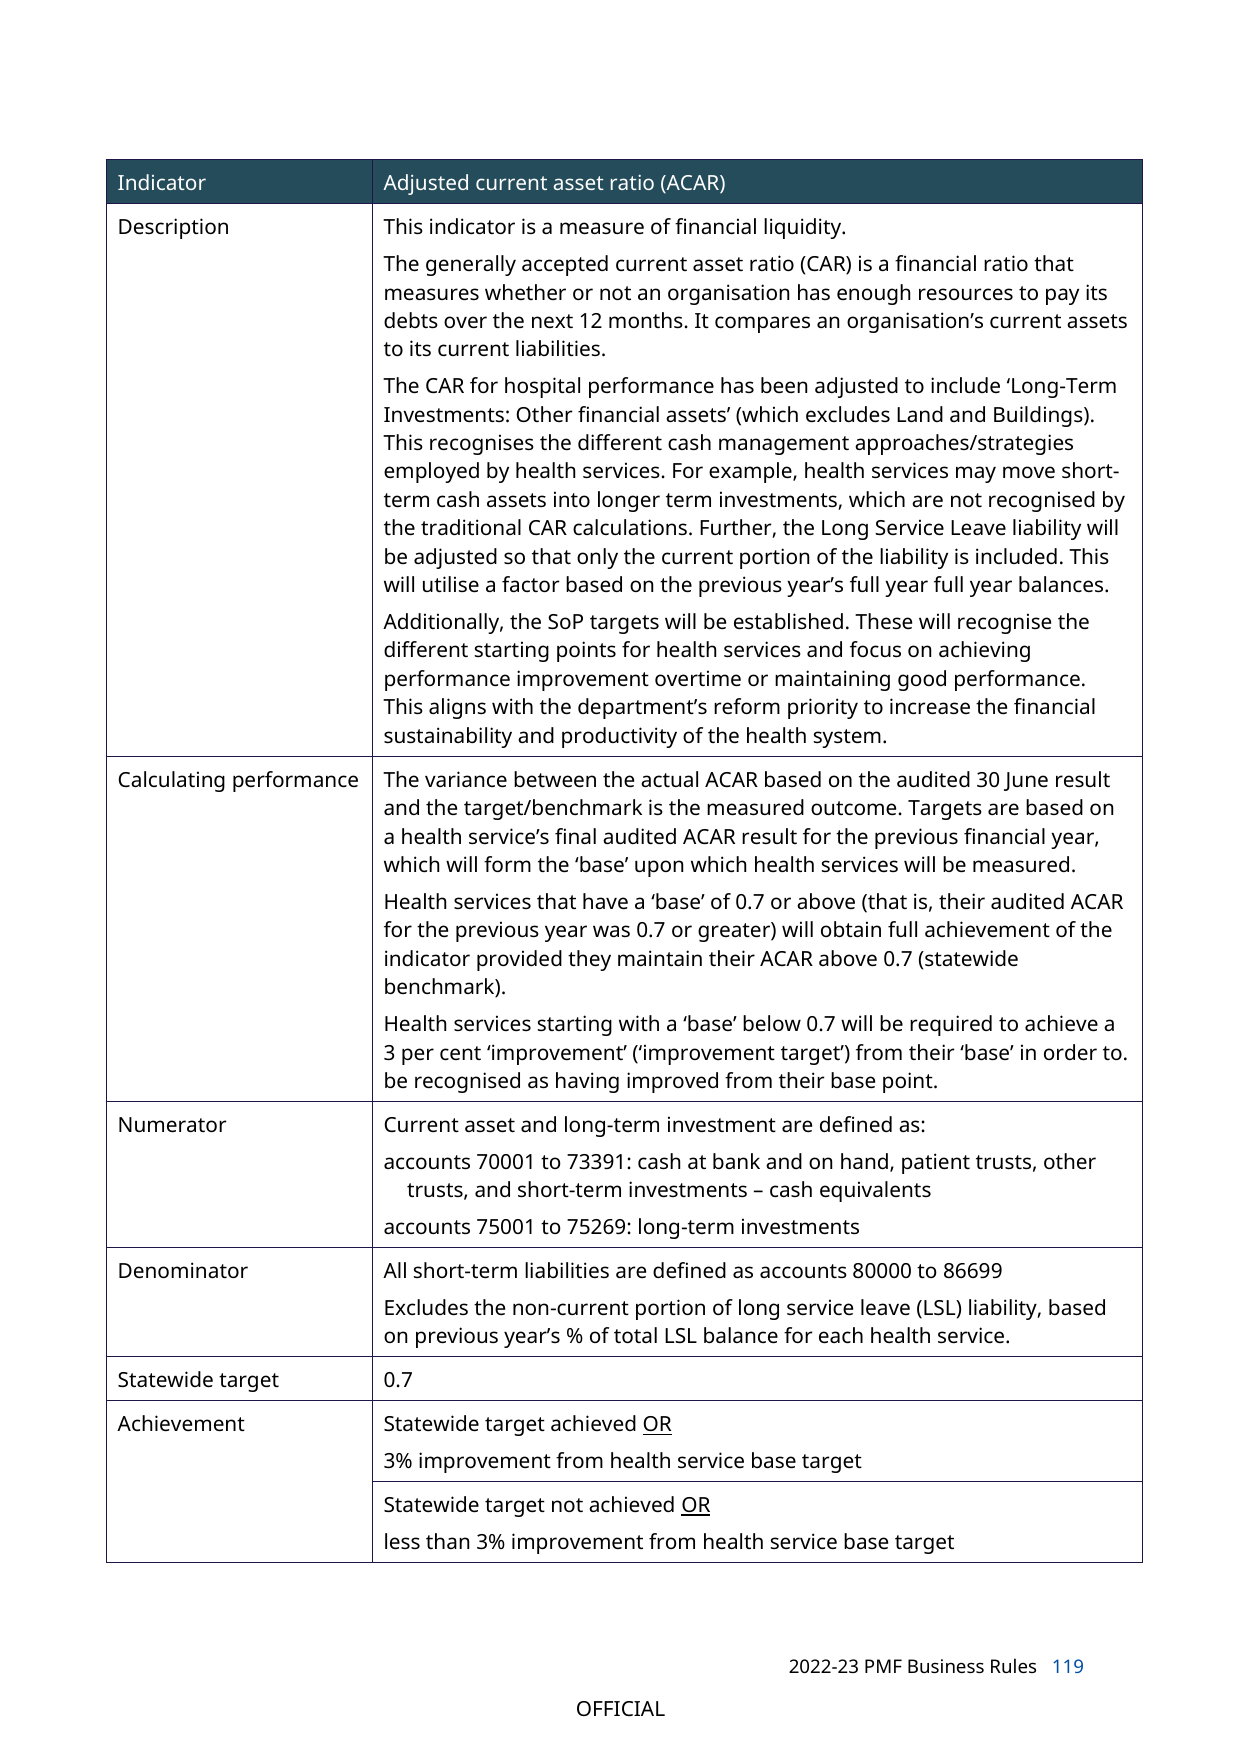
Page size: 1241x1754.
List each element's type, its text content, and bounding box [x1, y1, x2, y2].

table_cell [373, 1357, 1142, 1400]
table_cell Description [107, 204, 372, 756]
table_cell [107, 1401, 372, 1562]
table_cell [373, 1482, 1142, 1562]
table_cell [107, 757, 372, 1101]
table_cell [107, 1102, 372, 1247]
table_header Adjusted current asset ratio (ACAR) [373, 160, 1142, 203]
table_cell This indicator is a measure of financial liquidity. The generally accepted current asset ratio (CAR) is a financial ratio that measures whether or not an organisation has enough resources to pay its debts over the next 12 months. It compares an organisation’s current assets to its current liabilities. The CAR for hospital performance has been adjusted to include ‘Long-Term Investments: Other financial assets’ (which excludes Land and Buildings). This recognises the different cash management approaches/strategies employed by health services. For example, health services may move short-term cash assets into longer term investments, which are not recognised by the traditional CAR calculations. Further, the Long Service Leave liability will be adjusted so that only the current portion of the liability is included. This will utilise a factor based on the previous year’s full year full year balances. Additionally, the SoP targets will be established. These will recognise the different starting points for health services and focus on achieving performance improvement overtime or maintaining good performance. This aligns with the department’s reform priority to increase the financial sustainability and productivity of the health system. [373, 204, 1142, 756]
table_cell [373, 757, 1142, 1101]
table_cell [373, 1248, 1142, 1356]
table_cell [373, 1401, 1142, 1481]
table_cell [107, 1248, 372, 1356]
table_header Indicator [107, 160, 372, 203]
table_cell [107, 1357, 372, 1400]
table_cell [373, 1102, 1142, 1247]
